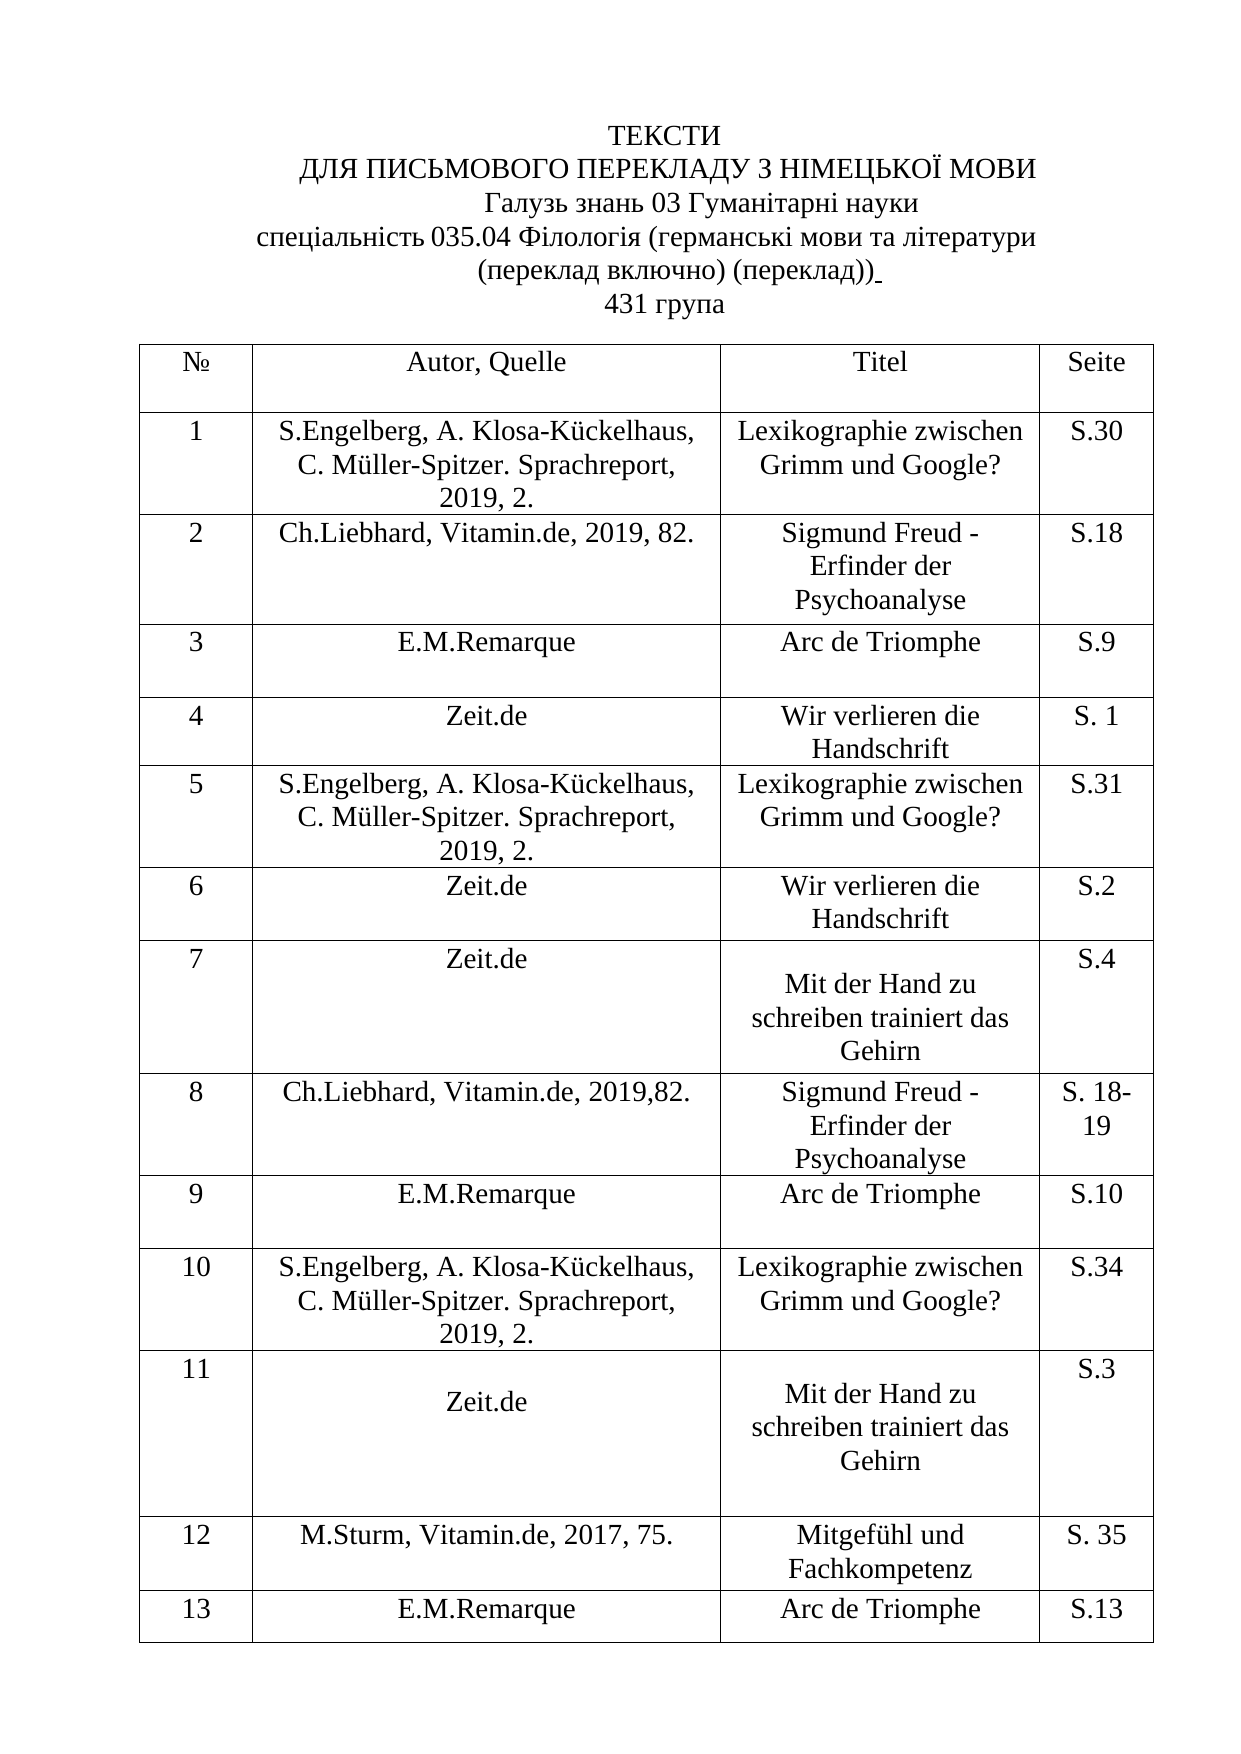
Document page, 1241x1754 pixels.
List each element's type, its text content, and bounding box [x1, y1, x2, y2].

table_cell Arc de Triomphe [721, 1591, 1039, 1642]
table_cell Lexikographie zwischen Grimm und Google? [721, 766, 1039, 867]
table_cell Mitgefühl und Fachkompetenz [721, 1517, 1039, 1590]
table_cell S.13 [1040, 1591, 1153, 1642]
table_cell Lexikographie zwischen Grimm und Google? [721, 413, 1039, 514]
text ТЕКСТИ [177, 118, 1152, 152]
table_cell S.34 [1040, 1249, 1153, 1350]
table_cell S.4 [1040, 941, 1153, 1073]
table_cell E.M.Remarque [253, 625, 720, 697]
table_cell Sigmund Freud - Erfinder der Psychoanalyse [721, 1074, 1039, 1175]
table_header Autor, Quelle [253, 345, 720, 412]
table_cell 5 [140, 766, 252, 867]
table_cell S.18 [1040, 515, 1153, 623]
table_cell 2 [140, 515, 252, 623]
table_cell Zeit.de [253, 698, 720, 765]
table_cell S.31 [1040, 766, 1153, 867]
table_cell S. 35 [1040, 1517, 1153, 1590]
text 431 група [177, 286, 1152, 319]
table_cell S.10 [1040, 1176, 1153, 1248]
table_header Titel [721, 345, 1039, 412]
table_cell 7 [140, 941, 252, 1073]
table_cell Arc de Triomphe [721, 625, 1039, 697]
table_cell M.Sturm, Vitamin.de, 2017, 75. [253, 1517, 720, 1590]
table_cell S.9 [1040, 625, 1153, 697]
table_cell S. 18-19 [1040, 1074, 1153, 1175]
table_cell S.Engelberg, A. Klosa-Kückelhaus, C. Müller-Spitzer. Sprachreport, 2019, 2. [253, 1249, 720, 1350]
text ДЛЯ ПИСЬМОВОГО ПЕРЕКЛАДУ З НІМЕЦЬКОЇ МОВИ [177, 152, 1152, 185]
table_cell Mit der Hand zu schreiben trainiert das Gehirn [721, 941, 1039, 1073]
table_cell S.3 [1040, 1351, 1153, 1516]
table_cell Wir verlieren die Handschrift [721, 698, 1039, 765]
table_cell 4 [140, 698, 252, 765]
table_cell Ch.Liebhard, Vitamin.de, 2019,82. [253, 1074, 720, 1175]
table_cell S.30 [1040, 413, 1153, 514]
table_cell 9 [140, 1176, 252, 1248]
table_cell Zeit.de [253, 1351, 720, 1516]
table_cell Mit der Hand zu schreiben trainiert das Gehirn [721, 1351, 1039, 1516]
table_cell 10 [140, 1249, 252, 1350]
table_cell Wir verlieren die Handschrift [721, 868, 1039, 940]
table_cell S. 1 [1040, 698, 1153, 765]
table_cell Zeit.de [253, 868, 720, 940]
table_cell S.2 [1040, 868, 1153, 940]
table_cell S.Engelberg, A. Klosa-Kückelhaus, C. Müller-Spitzer. Sprachreport, 2019, 2. [253, 413, 720, 514]
table_cell S.Engelberg, A. Klosa-Kückelhaus, C. Müller-Spitzer. Sprachreport, 2019, 2. [253, 766, 720, 867]
table_cell Lexikographie zwischen Grimm und Google? [721, 1249, 1039, 1350]
table_cell E.M.Remarque [253, 1176, 720, 1248]
table_cell 1 [140, 413, 252, 514]
table_header Seite [1040, 345, 1153, 412]
table_cell 8 [140, 1074, 252, 1175]
table_cell Arc de Triomphe [721, 1176, 1039, 1248]
table_cell 11 [140, 1351, 252, 1516]
text Галузь знань 03 Гуманітарні науки [251, 185, 1152, 219]
table_cell 3 [140, 625, 252, 697]
table_header № [140, 345, 252, 412]
table_cell Ch.Liebhard, Vitamin.de, 2019, 82. [253, 515, 720, 623]
table_cell 13 [140, 1591, 252, 1642]
table_cell Sigmund Freud - Erfinder der Psychoanalyse [721, 515, 1039, 623]
table_cell Zeit.de [253, 941, 720, 1073]
text спеціальність 035.04 Філологія (германські мови та літератури (переклад включно) (переклад)) [251, 219, 1152, 286]
table_cell 6 [140, 868, 252, 940]
table_cell 12 [140, 1517, 252, 1590]
table_cell E.M.Remarque [253, 1591, 720, 1642]
